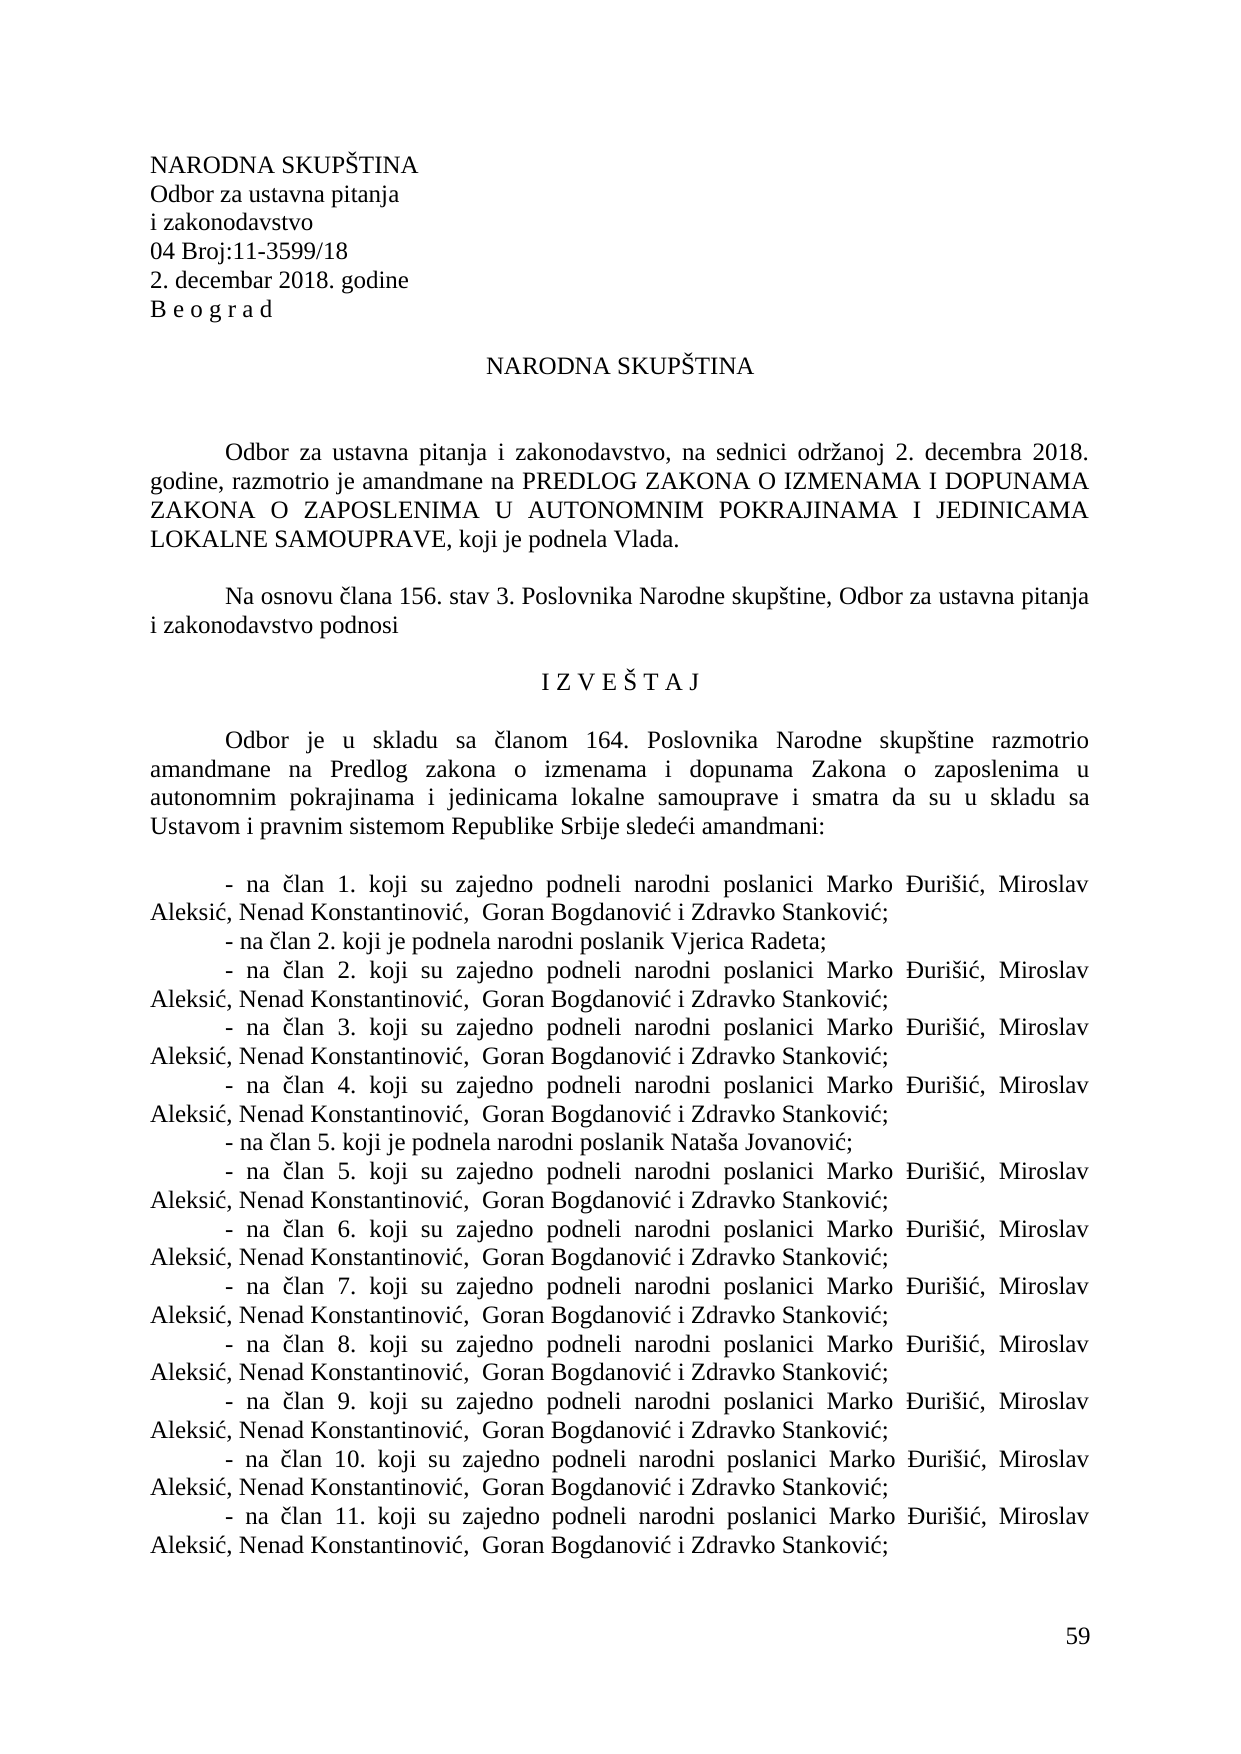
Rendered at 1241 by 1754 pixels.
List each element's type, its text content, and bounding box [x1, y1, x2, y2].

text Odbor za ustavna pitanja i zakonodavstvo, na sednici održanoj 2. decembra 2018. godine, razmotrio je amandmane na PREDLOG ZAKONA O IZMENAMA I DOPUNAMA ZAKONA O ZAPOSLENIMA U AUTONOMNIM POKRAJINAMA I JEDINICAMA LOKALNE SAMOUPRAVE, koji je podnela Vlada. [150, 437, 1090, 552]
text - na član 9. koji su zajedno podneli narodni poslanici Marko Đurišić, Miroslav Aleksić, Nenad Konstantinović, Goran Bogdanović i Zdravko Stanković; [150, 1386, 1090, 1444]
text 04 Broj:11-3599/18 [150, 236, 1090, 265]
text - na član 3. koji su zajedno podneli narodni poslanici Marko Đurišić, Miroslav Aleksić, Nenad Konstantinović, Goran Bogdanović i Zdravko Stanković; [150, 1012, 1090, 1070]
text - na član 5. koji su zajedno podneli narodni poslanici Marko Đurišić, Miroslav Aleksić, Nenad Konstantinović, Goran Bogdanović i Zdravko Stanković; [150, 1156, 1090, 1214]
text - na član 11. koji su zajedno podneli narodni poslanici Marko Đurišić, Miroslav Aleksić, Nenad Konstantinović, Goran Bogdanović i Zdravko Stanković; [150, 1501, 1090, 1559]
text Odbor za ustavna pitanja [150, 179, 1090, 207]
text - na član 8. koji su zajedno podneli narodni poslanici Marko Đurišić, Miroslav Aleksić, Nenad Konstantinović, Goran Bogdanović i Zdravko Stanković; [150, 1329, 1090, 1386]
text - na član 7. koji su zajedno podneli narodni poslanici Marko Đurišić, Miroslav Aleksić, Nenad Konstantinović, Goran Bogdanović i Zdravko Stanković; [150, 1271, 1090, 1329]
text B e o g r a d [150, 294, 1090, 322]
text - na član 10. koji su zajedno podneli narodni poslanici Marko Đurišić, Miroslav Aleksić, Nenad Konstantinović, Goran Bogdanović i Zdravko Stanković; [150, 1444, 1090, 1501]
text 2. decembar 2018. godine [150, 265, 1090, 294]
text - na član 2. koji su zajedno podneli narodni poslanici Marko Đurišić, Miroslav Aleksić, Nenad Konstantinović, Goran Bogdanović i Zdravko Stanković; [150, 955, 1090, 1012]
text - na član 1. koji su zajedno podneli narodni poslanici Marko Đurišić, Miroslav Aleksić, Nenad Konstantinović, Goran Bogdanović i Zdravko Stanković; [150, 869, 1090, 926]
text NARODNA SKUPŠTINA [150, 150, 1090, 179]
text - na član 6. koji su zajedno podneli narodni poslanici Marko Đurišić, Miroslav Aleksić, Nenad Konstantinović, Goran Bogdanović i Zdravko Stanković; [150, 1214, 1090, 1271]
text I Z V E Š T A J [150, 667, 1090, 696]
text - na član 2. koji je podnela narodni poslanik Vjerica Radeta; [150, 926, 1090, 955]
text - na član 5. koji je podnela narodni poslanik Nataša Jovanović; [150, 1127, 1090, 1156]
text - na član 4. koji su zajedno podneli narodni poslanici Marko Đurišić, Miroslav Aleksić, Nenad Konstantinović, Goran Bogdanović i Zdravko Stanković; [150, 1070, 1090, 1127]
text NARODNA SKUPŠTINA [150, 351, 1090, 380]
text Na osnovu člana 156. stav 3. Poslovnika Narodne skupštine, Odbor za ustavna pitanja i zakonodavstvo podnosi [150, 581, 1090, 639]
text i zakonodavstvo [150, 207, 1090, 236]
text Odbor je u skladu sa članom 164. Poslovnika Narodne skupštine razmotrio amandmane na Predlog zakona o izmenama i dopunama Zakona o zaposlenima u autonomnim pokrajinama i jedinicama lokalne samouprave i smatra da su u skladu sa Ustavom i pravnim sistemom Republike Srbije sledeći amandmani: [150, 725, 1090, 840]
